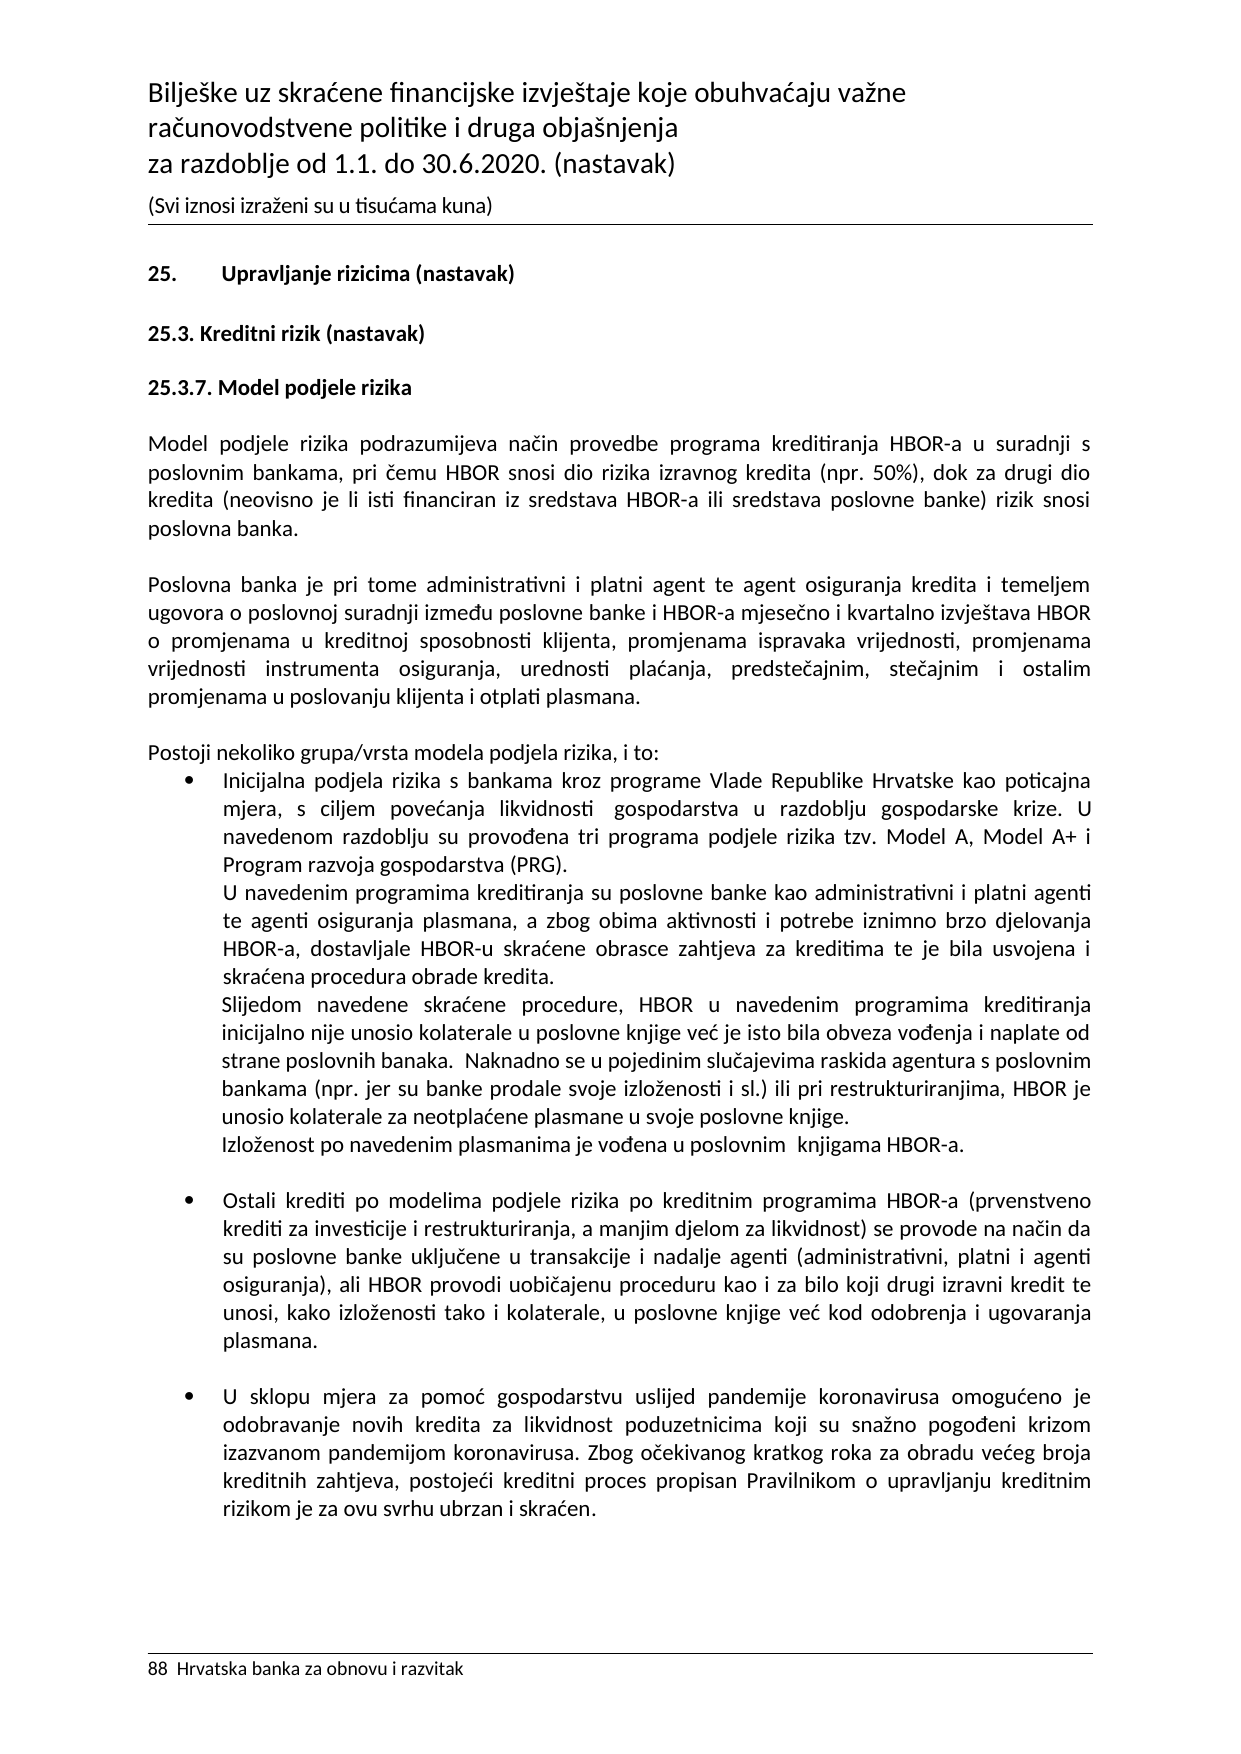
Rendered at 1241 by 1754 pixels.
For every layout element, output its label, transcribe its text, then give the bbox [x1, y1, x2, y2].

text Slijedom navedene skraćene procedure, HBOR u navedenim programima kreditiranja inicijalno nije unosio kolaterale u poslovne knjige već je isto bila obveza vođenja i naplate od strane poslovnih banaka. Naknadno se u pojedinim slučajevima raskida agentura s poslovnim bankama (npr. jer su banke prodale svoje izloženosti i sl.) ili pri restrukturiranjima, HBOR je unosio kolaterale za neotplaćene plasmane u svoje poslovne knjige. [221, 990, 1093, 1130]
text Model podjele rizika podrazumijeva način provedbe programa kreditiranja HBOR-a u suradnji s poslovnim bankama, pri čemu HBOR snosi dio rizika izravnog kredita (npr. 50%), dok za drugi dio kredita (neovisno je li isti financiran iz sredstava HBOR-a ili sredstava poslovne banke) rizik snosi poslovna banka. [148, 429, 1093, 542]
list Inicijalna podjela rizika s bankama kroz programe Vlade Republike Hrvatske kao poticajna mjera, s ciljem povećanja likvidnosti gospodarstva u razdoblju gospodarske krize. U navedenom razdoblju su provođena tri programa podjele rizika tzv. Model A, Model A+ i Program razvoja gospodarstva (PRG). [185, 766, 1093, 878]
text Izloženost po navedenim plasmanima je vođena u poslovnim knjigama HBOR-a. [148, 1130, 1093, 1158]
list Ostali krediti po modelima podjele rizika po kreditnim programima HBOR-a (prvenstveno krediti za investicije i restrukturiranja, a manjim djelom za likvidnost) se provode na način da su poslovne banke uključene u transakcije i nadalje agenti (administrativni, platni i agenti osiguranja), ali HBOR provodi uobičajenu proceduru kao i za bilo koji drugi izravni kredit te unosi, kako izloženosti tako i kolaterale, u poslovne knjige već kod odobrenja i ugovaranja plasmana. [185, 1186, 1093, 1354]
text 25.3. Kreditni rizik (nastavak) [148, 316, 1093, 347]
text 25.3.7. Model podjele rizika [148, 373, 1093, 402]
text Postoji nekoliko grupa/vrsta modela podjela rizika, i to: [148, 738, 1093, 766]
text 25. Upravljanje rizicima (nastavak) [148, 257, 1093, 288]
list U sklopu mjera za pomoć gospodarstvu uslijed pandemije koronavirusa omogućeno je odobravanje novih kredita za likvidnost poduzetnicima koji su snažno pogođeni krizom izazvanom pandemijom koronavirusa. Zbog očekivanog kratkog roka za obradu većeg broja kreditnih zahtjeva, postojeći kreditni proces propisan Pravilnikom o upravljanju kreditnim rizikom je za ovu svrhu ubrzan i skraćen. [185, 1382, 1093, 1522]
list U navedenim programima kreditiranja su poslovne banke kao administrativni i platni agenti te agenti osiguranja plasmana, a zbog obima aktivnosti i potrebe iznimno brzo djelovanja HBOR-a, dostavljale HBOR-u skraćene obrasce zahtjeva za kreditima te je bila usvojena i skraćena procedura obrade kredita. [223, 878, 1093, 990]
text Poslovna banka je pri tome administrativni i platni agent te agent osiguranja kredita i temeljem ugovora o poslovnoj suradnji između poslovne banke i HBOR-a mjesečno i kvartalno izvještava HBOR o promjenama u kreditnoj sposobnosti klijenta, promjenama ispravaka vrijednosti, promjenama vrijednosti instrumenta osiguranja, urednosti plaćanja, predstečajnim, stečajnim i ostalim promjenama u poslovanju klijenta i otplati plasmana. [148, 570, 1093, 710]
